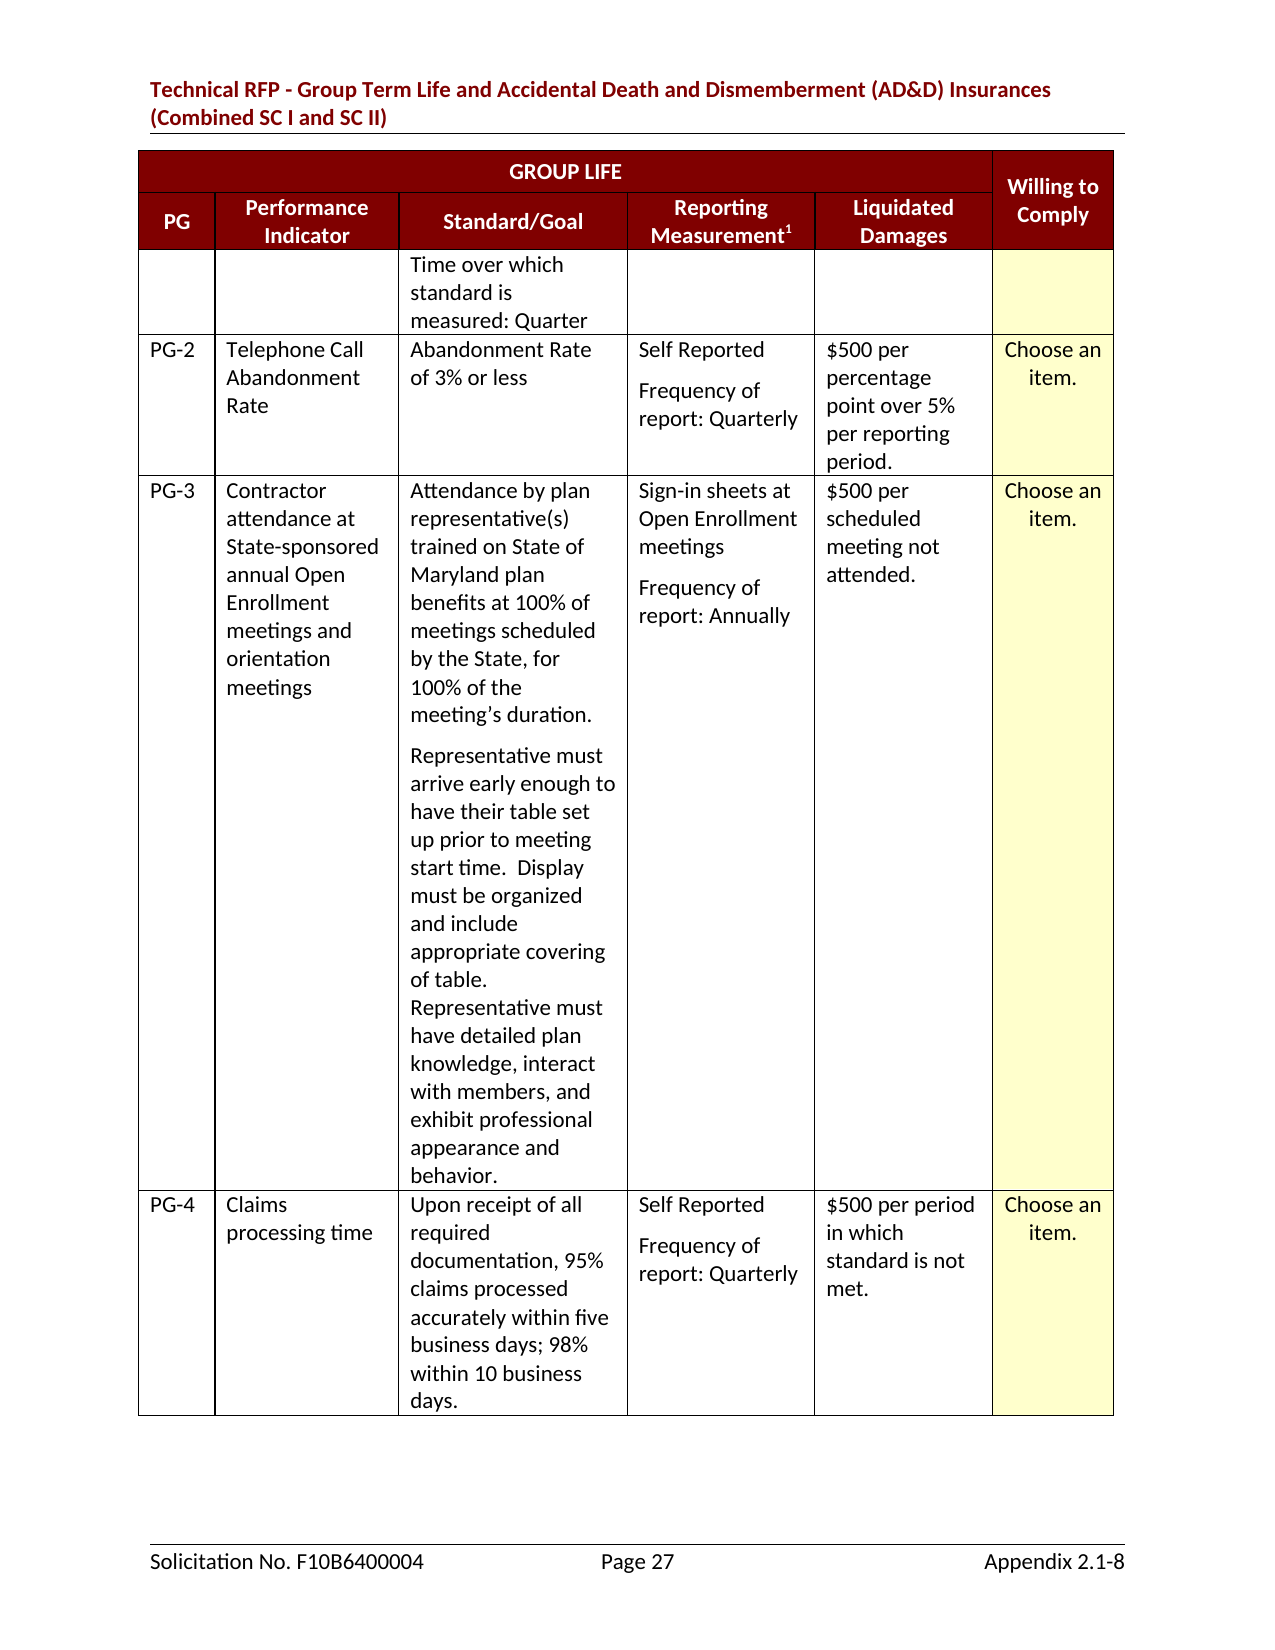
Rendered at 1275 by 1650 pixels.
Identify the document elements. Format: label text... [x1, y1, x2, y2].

table_cell Claims processing time [216, 1191, 398, 1415]
table_cell $500 per scheduled meeting not attended. [815, 476, 992, 1189]
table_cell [815, 250, 992, 334]
table_header Willing to Comply [993, 151, 1113, 249]
table_cell [139, 1191, 214, 1415]
table_cell Self Reported Frequency of report: Quarterly [628, 1191, 814, 1415]
table_cell PG [139, 193, 214, 249]
table_cell [139, 335, 214, 475]
table_cell Performance Indicator [216, 193, 398, 249]
table_cell Reporting Measurement1 [628, 193, 814, 249]
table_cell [399, 250, 627, 334]
table_cell Liquidated Damages [816, 193, 992, 249]
table_header GROUP LIFE [139, 151, 992, 192]
table_cell [139, 250, 214, 334]
table_cell Self Reported Frequency of report: Quarterly [628, 335, 814, 475]
table_cell Upon receipt of all required documentation, 95% claims processed accurately within five business days; 98% within 10 business days. [399, 1191, 627, 1415]
table_cell Telephone Call Abandonment Rate [216, 335, 398, 475]
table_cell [628, 250, 814, 334]
table_cell $500 per percentage point over 5% per reporting period. [815, 335, 992, 475]
table_cell Contractor attendance at State-sponsored annual Open Enrollment meetings and orientation meetings [216, 476, 398, 1189]
table_cell Attendance by plan representative(s) trained on State of Maryland plan benefits at 100% of meetings scheduled by the State, for 100% of the meeting’s duration. Representative must arrive early enough to have their table set up prior to meeting start time. Display must be organized and include appropriate covering of table. Representative must have detailed plan knowledge, interact with members, and exhibit professional appearance and behavior. [399, 476, 627, 1189]
table_cell Sign-in sheets at Open Enrollment meetings Frequency of report: Annually [628, 476, 814, 1189]
table_cell Standard/Goal [400, 193, 627, 249]
table_cell [139, 476, 214, 1189]
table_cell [216, 250, 398, 334]
table_cell $500 per period in which standard is not met. [815, 1191, 992, 1415]
table_cell Abandonment Rate of 3% or less [399, 335, 627, 475]
